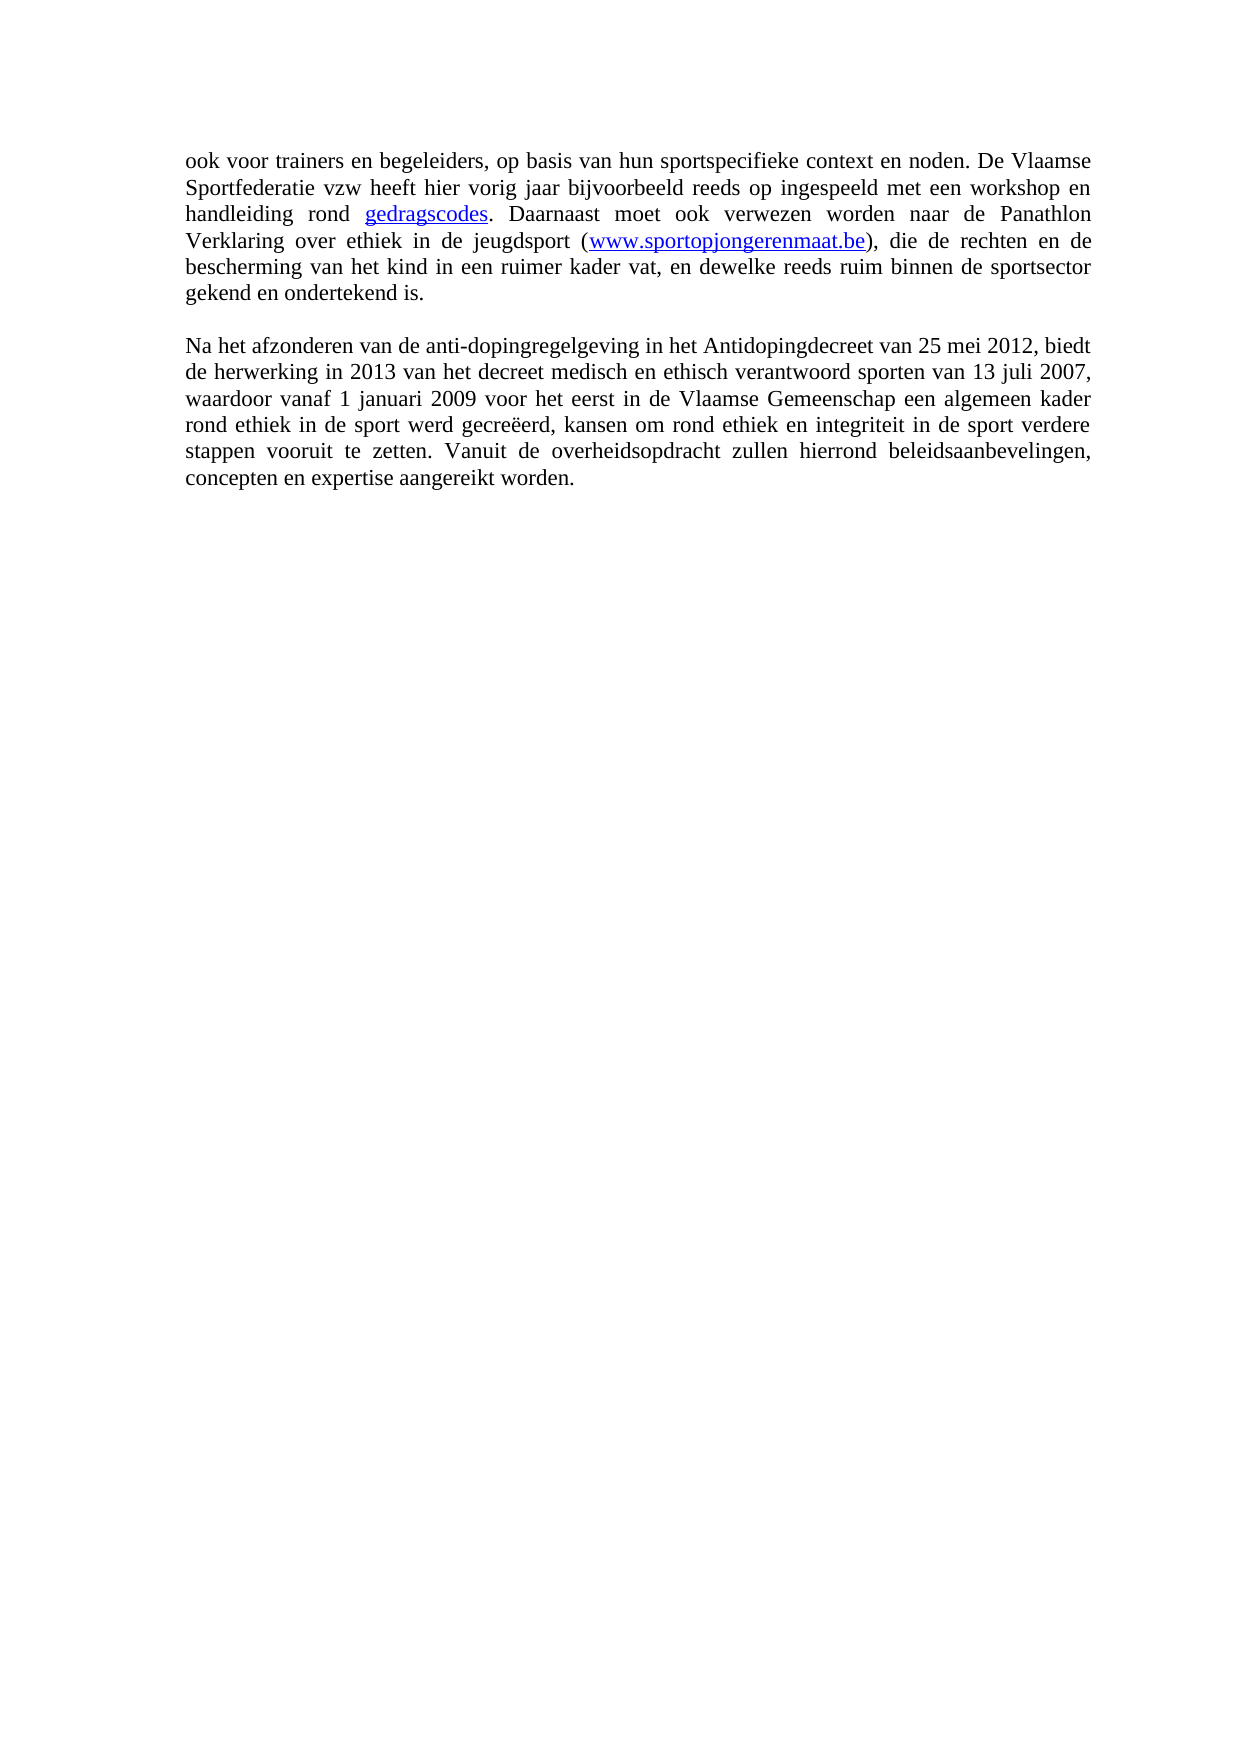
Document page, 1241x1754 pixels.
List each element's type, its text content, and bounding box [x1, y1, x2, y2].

list Na het afzonderen van de anti-dopingregelgeving in het Antidopingdecreet van 25 mei 2012, biedt de herwerking in 2013 van het decreet medisch en ethisch verantwoord sporten van 13 juli 2007, waardoor vanaf 1 januari 2009 voor het eerst in de Vlaamse Gemeenschap een algemeen kader rond ethiek in de sport werd gecreëerd, kansen om rond ethiek en integriteit in de sport verdere stappen vooruit te zetten. Vanuit de overheidsopdracht zullen hierrond beleidsaanbevelingen, concepten en expertise aangereikt worden. [185, 332, 1093, 490]
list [148, 148, 1093, 306]
